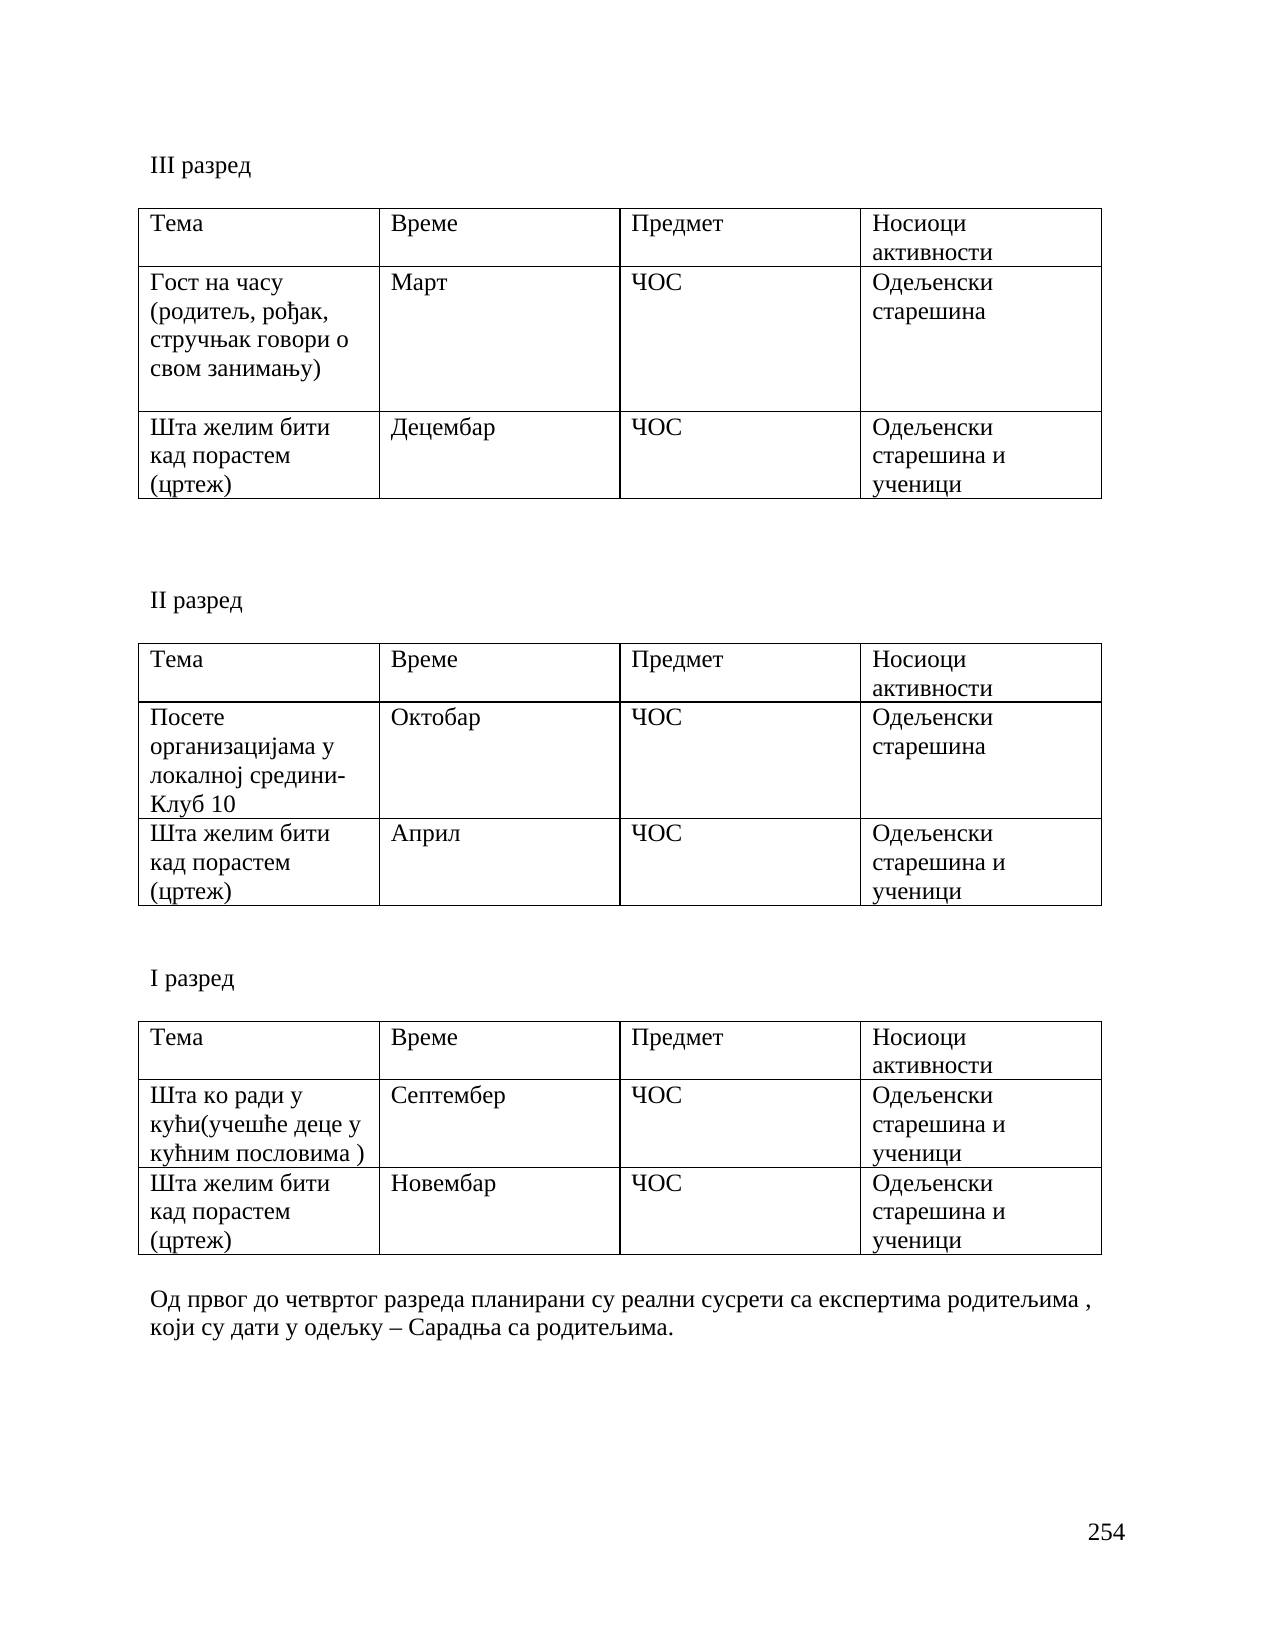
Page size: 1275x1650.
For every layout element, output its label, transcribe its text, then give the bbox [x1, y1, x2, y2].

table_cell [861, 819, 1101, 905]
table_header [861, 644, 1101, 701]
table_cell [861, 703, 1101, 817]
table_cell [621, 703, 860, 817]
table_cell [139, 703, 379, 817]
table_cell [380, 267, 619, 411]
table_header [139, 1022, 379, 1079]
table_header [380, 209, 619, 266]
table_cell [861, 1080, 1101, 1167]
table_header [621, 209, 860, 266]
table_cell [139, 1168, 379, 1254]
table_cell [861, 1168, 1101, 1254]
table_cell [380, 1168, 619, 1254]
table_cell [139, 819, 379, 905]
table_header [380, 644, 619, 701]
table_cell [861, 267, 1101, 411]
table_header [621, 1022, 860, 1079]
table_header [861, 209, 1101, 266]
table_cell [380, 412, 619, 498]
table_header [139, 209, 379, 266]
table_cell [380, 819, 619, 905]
text III разред [150, 150, 1125, 179]
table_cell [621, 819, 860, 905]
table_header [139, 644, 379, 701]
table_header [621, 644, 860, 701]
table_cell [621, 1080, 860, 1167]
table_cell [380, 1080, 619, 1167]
text I разред [150, 963, 1125, 992]
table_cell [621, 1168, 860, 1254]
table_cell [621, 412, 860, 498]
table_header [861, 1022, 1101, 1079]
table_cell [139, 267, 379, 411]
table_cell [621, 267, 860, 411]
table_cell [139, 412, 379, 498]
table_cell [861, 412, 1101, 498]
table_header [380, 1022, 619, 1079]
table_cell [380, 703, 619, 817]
text Од првог до четвртог разреда планирани су реални сусрети са експертима родитељима , који су дати у одељку – Сарадња са родитељима. [150, 1284, 1125, 1341]
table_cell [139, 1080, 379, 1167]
text II разред [150, 585, 1125, 614]
